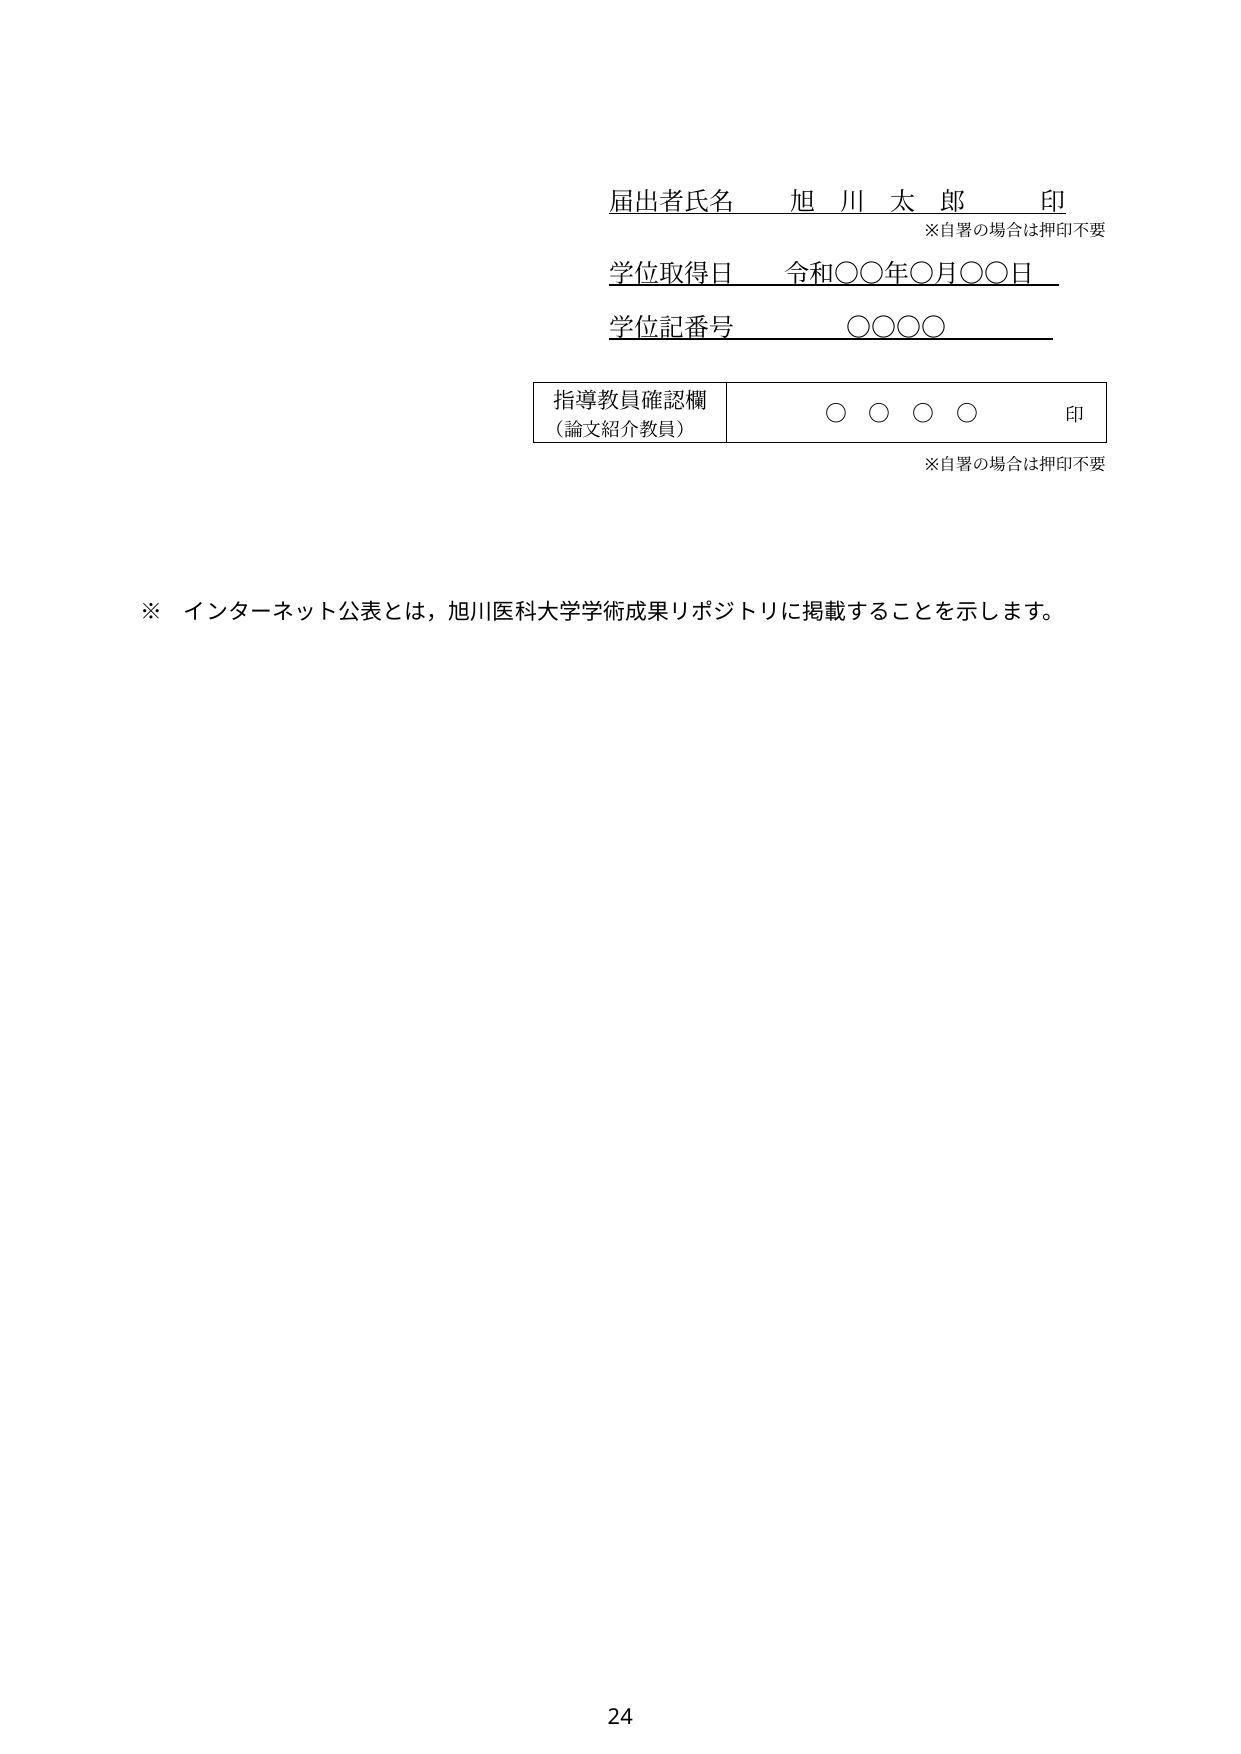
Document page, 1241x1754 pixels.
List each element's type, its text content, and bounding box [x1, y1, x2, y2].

text 学位記番号 〇〇〇〇 [524, 308, 1122, 344]
text ※ インターネット公表とは，旭川医科大学学術成果リポジトリに掲載することを示します。 [118, 594, 1122, 626]
text 届出者氏名 旭 川 太 郎 印 [524, 182, 1122, 218]
text ※自署の場合は押印不要 [118, 451, 1105, 475]
table_header 〇 〇 〇 〇 印 [727, 383, 1106, 442]
text 学位取得日 令和〇〇年〇月〇〇日 [524, 254, 1122, 290]
text ※自署の場合は押印不要 [524, 218, 1105, 242]
table_header 指導教員確認欄 （論文紹介教員） [534, 383, 726, 442]
